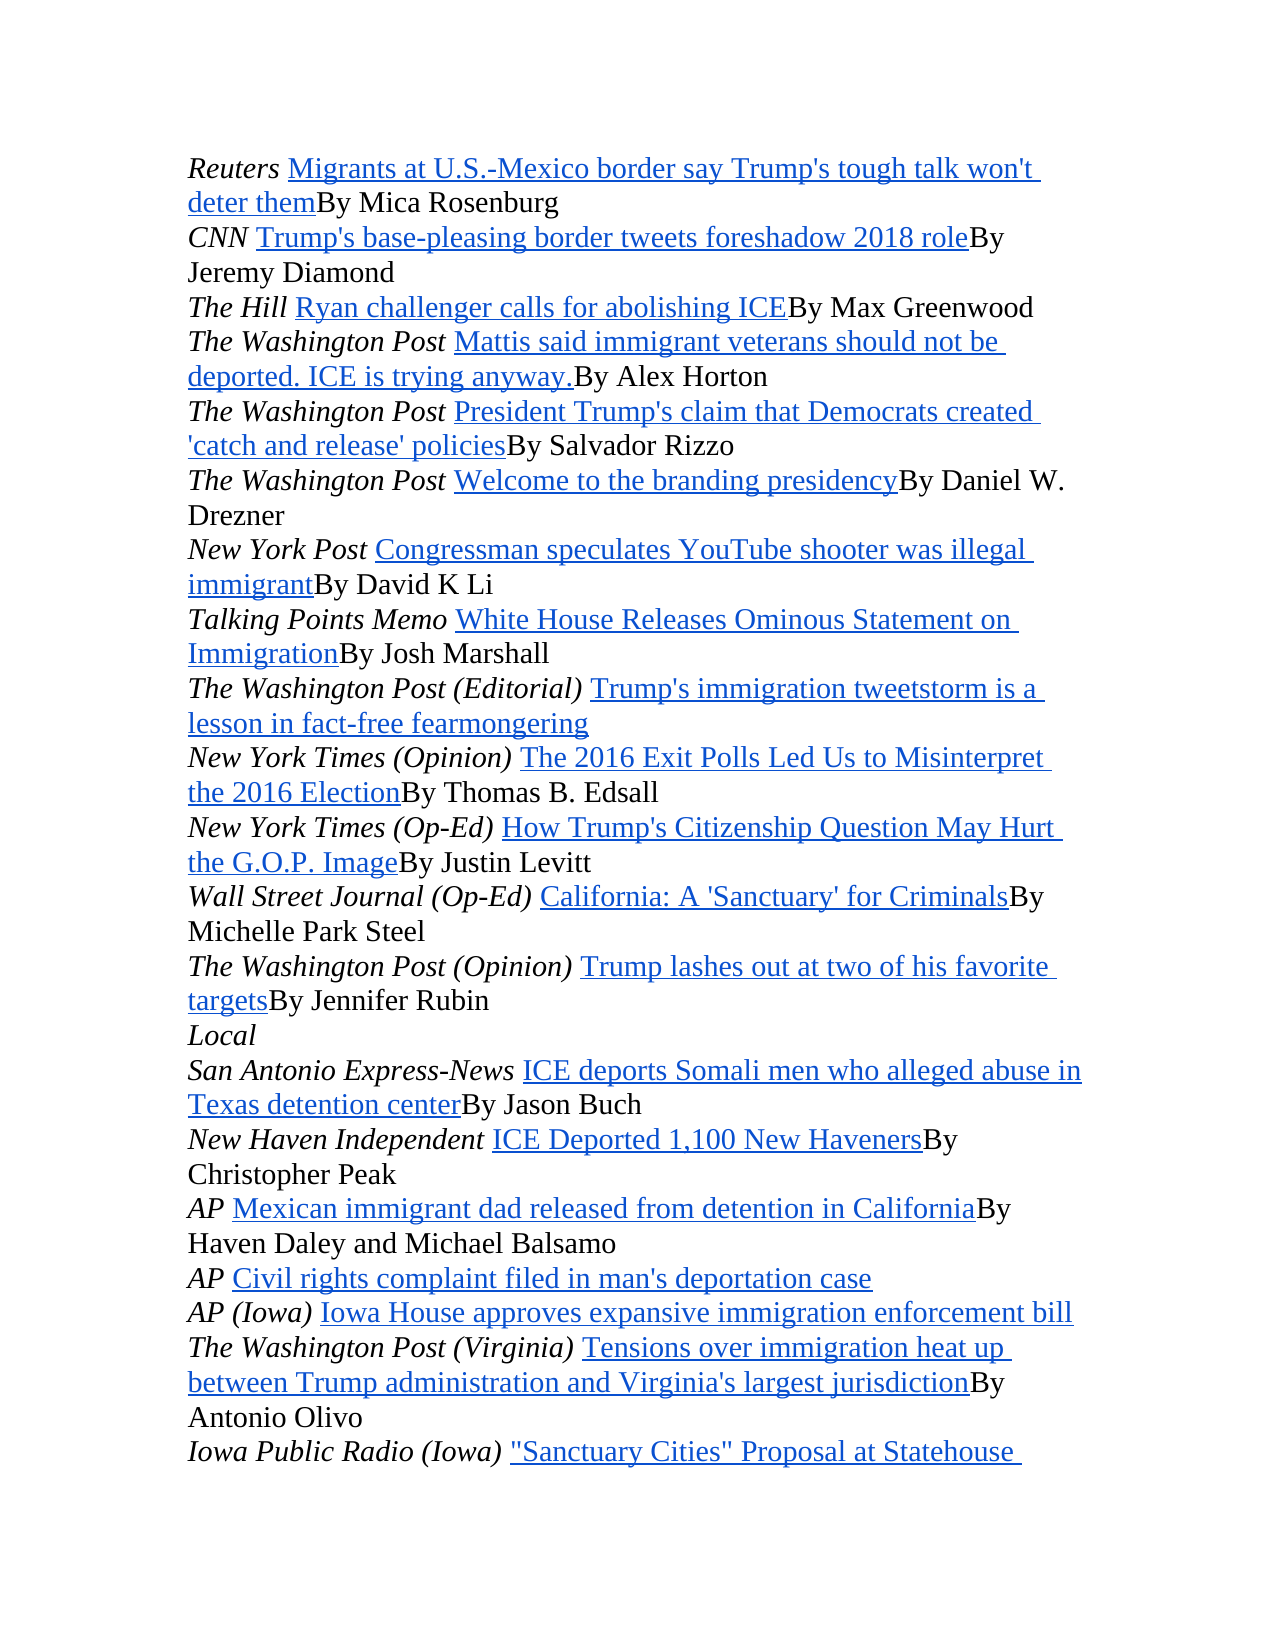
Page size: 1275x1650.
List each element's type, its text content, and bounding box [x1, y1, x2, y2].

text AP (Iowa) Iowa House approves expansive immigration enforcement bill [187, 1295, 1087, 1329]
text New York Times (Op-Ed) How Trump's Citizenship Question May Hurt the G.O.P. Image By Justin Levitt [187, 809, 1087, 878]
text The Washington Post (Editorial) Trump's immigration tweetstorm is a lesson in fact-free fearmongering [187, 670, 1087, 740]
text The Washington Post President Trump's claim that Democrats created 'catch and release' policies By Salvador Rizzo [187, 393, 1087, 462]
text San Antonio Express-News ICE deports Somali men who alleged abuse in Texas detention center By Jason Buch [187, 1052, 1087, 1121]
text New Haven Independent ICE Deported 1,100 New Haveners By Christopher Peak [187, 1121, 1087, 1191]
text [187, 1433, 1087, 1468]
text The Washington Post Mattis said immigrant veterans should not be deported. ICE is trying anyway. By Alex Horton [187, 323, 1087, 393]
text Local [187, 1017, 1087, 1052]
text Talking Points Memo White House Releases Ominous Statement on Immigration By Josh Marshall [187, 601, 1087, 670]
text The Washington Post Welcome to the branding presidency By Daniel W. Drezner [187, 462, 1087, 532]
text CNN Trump's base-pleasing border tweets foreshadow 2018 role By Jeremy Diamond [187, 219, 1087, 289]
text Reuters Migrants at U.S.-Mexico border say Trump's tough talk won't deter them By Mica Rosenburg [187, 150, 1087, 219]
text Wall Street Journal (Op-Ed) California: A 'Sanctuary' for Criminals By Michelle Park Steel [187, 878, 1087, 948]
text New York Post Congressman speculates YouTube shooter was illegal immigrant By David K Li [187, 532, 1087, 601]
text AP Mexican immigrant dad released from detention in California By Haven Daley and Michael Balsamo [187, 1191, 1087, 1260]
text The Washington Post (Opinion) Trump lashes out at two of his favorite targets By Jennifer Rubin [187, 948, 1087, 1017]
text AP Civil rights complaint filed in man's deportation case [187, 1260, 1087, 1295]
text The Hill Ryan challenger calls for abolishing ICE By Max Greenwood [187, 289, 1087, 323]
text New York Times (Opinion) The 2016 Exit Polls Led Us to Misinterpret the 2016 Election By Thomas B. Edsall [187, 740, 1087, 809]
text The Washington Post (Virginia) Tensions over immigration heat up between Trump administration and Virginia's largest jurisdiction By Antonio Olivo [187, 1329, 1087, 1433]
